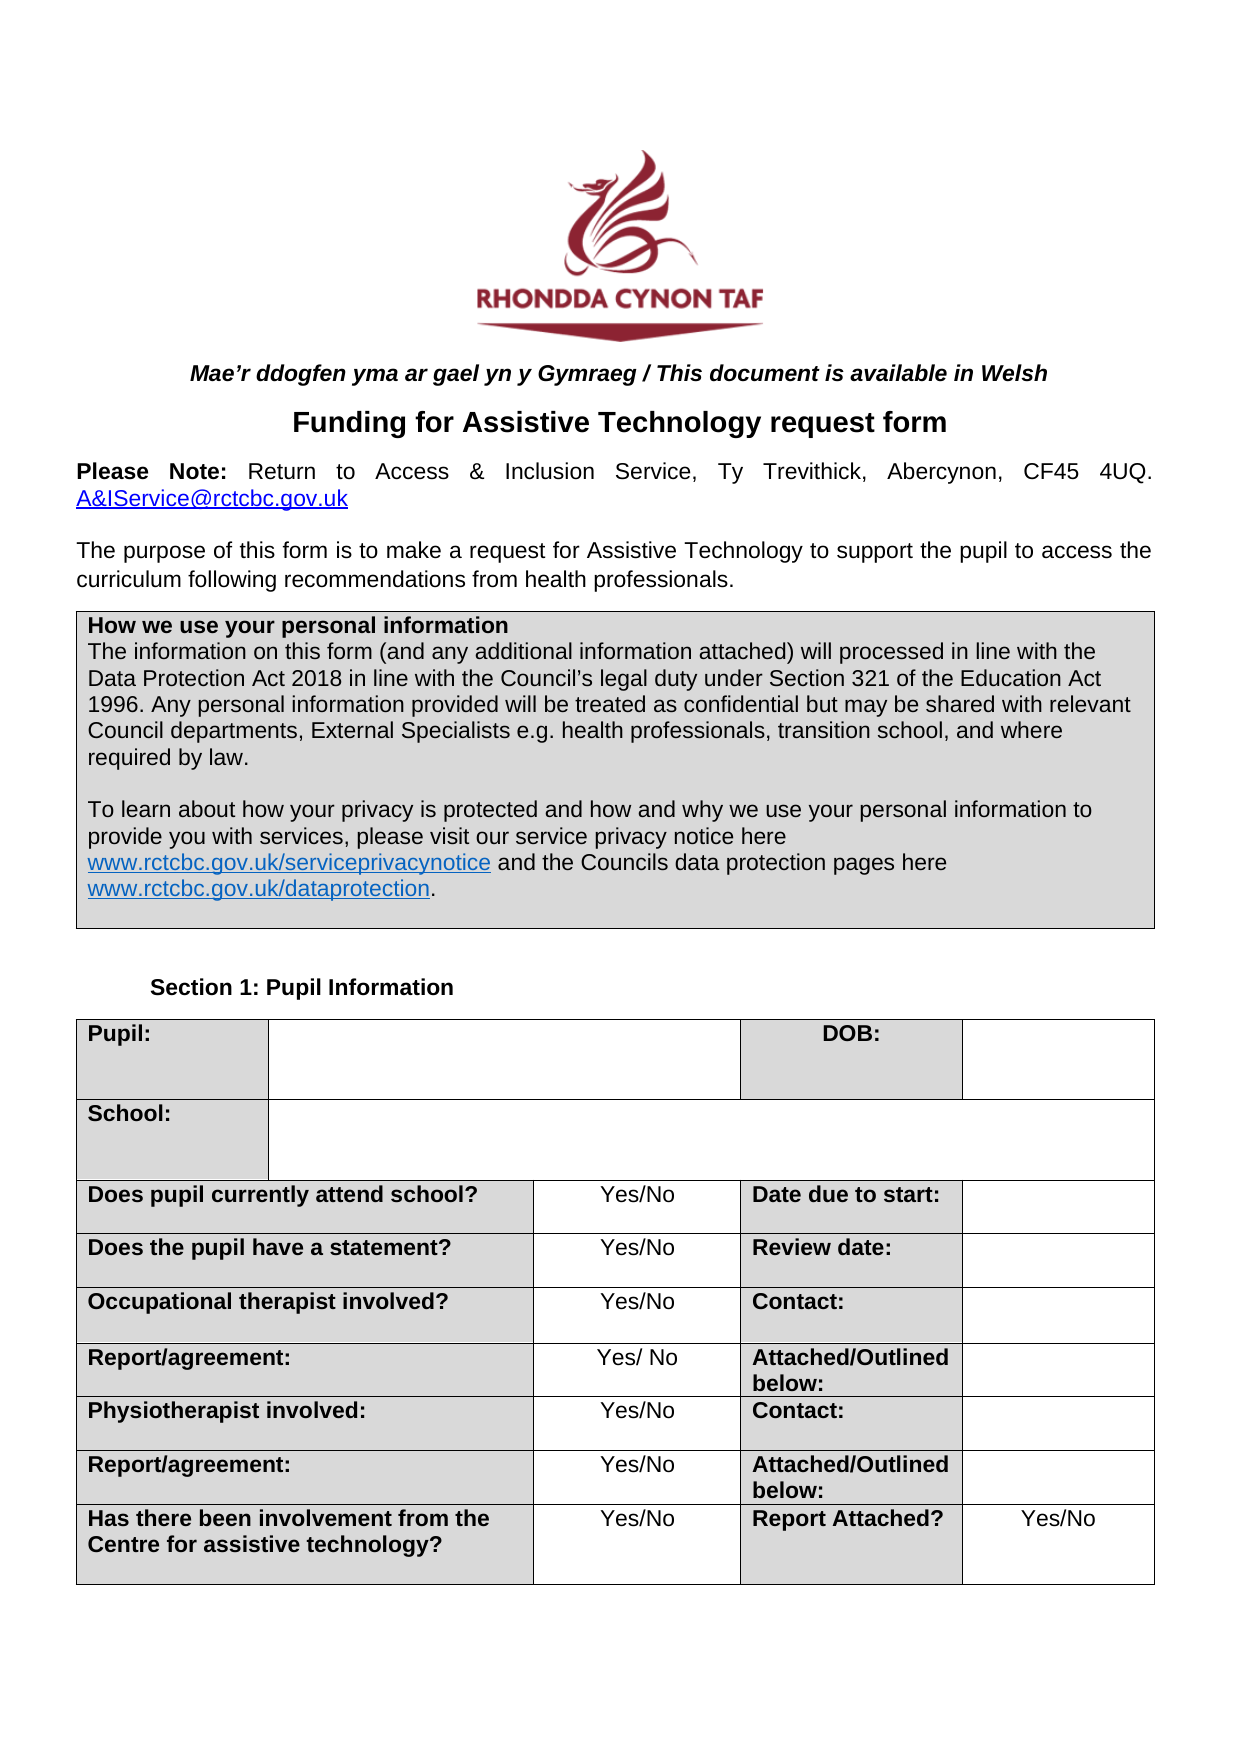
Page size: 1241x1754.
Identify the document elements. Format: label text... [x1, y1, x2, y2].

table_header How we use your personal information The information on this form (and any additional information attached) will processed in line with the Data Protection Act 2018 in line with the Council’s legal duty under Section 321 of the Education Act 1996. Any personal information provided will be treated as confidential but may be shared with relevant Council departments, External Specialists e.g. health professionals, transition school, and where required by law. To learn about how your privacy is protected and how and why we use your personal information to provide you with services, please visit our service privacy notice here and the Councils data protection pages here www.rctcbc.gov.uk/dataprotection. [77, 612, 1154, 928]
table_cell Yes/No [534, 1505, 740, 1584]
table_cell Does the pupil have a statement? [77, 1234, 533, 1287]
table_cell Physiotherapist involved: [77, 1397, 533, 1450]
table_cell [963, 1288, 1154, 1342]
table_cell Report Attached? [741, 1505, 962, 1584]
table_cell Review date: [741, 1234, 962, 1287]
table_cell Date due to start: [741, 1181, 962, 1233]
table_cell Report/agreement: [77, 1451, 533, 1504]
table_header Pupil: [77, 1020, 268, 1099]
table_cell Contact: [741, 1397, 962, 1450]
table_cell [963, 1234, 1154, 1287]
picture [477, 150, 764, 342]
table_cell [963, 1397, 1154, 1450]
table_cell Attached/Outlined below: [741, 1344, 962, 1396]
table_cell Yes/No [963, 1505, 1154, 1584]
table_cell Does pupil currently attend school? [77, 1181, 533, 1233]
table_cell Occupational therapist involved? [77, 1288, 533, 1342]
table_header [269, 1020, 740, 1099]
table_cell Report/agreement: [77, 1344, 533, 1396]
table_cell School: [77, 1100, 268, 1179]
table_cell Attached/Outlined below: [741, 1451, 962, 1504]
table_cell Yes/No [534, 1181, 740, 1233]
table_cell Has there been involvement from the Centre for assistive technology? [77, 1505, 533, 1584]
text Mae’r ddogfen yma ar gael yn y Gymraeg / This document is available in Welsh [150, 360, 1090, 387]
table_cell Yes/No [534, 1397, 740, 1450]
table_cell Yes/ No [534, 1344, 740, 1396]
table_cell Contact: [741, 1288, 962, 1342]
text Section 1: Pupil Information [150, 974, 1090, 1001]
table_cell [269, 1100, 1154, 1179]
table_header [963, 1020, 1154, 1099]
text The purpose of this form is to make a request for Assistive Technology to support the pupil to access the curriculum following recommendations from health professionals. [76, 537, 1154, 592]
table_cell Yes/No [534, 1451, 740, 1504]
table_header DOB: [741, 1020, 962, 1099]
table_cell [963, 1344, 1154, 1396]
text Please Note: Return to Access & Inclusion Service, Ty Trevithick, Abercynon, CF45 4UQ. A&IService@rctcbc.gov.uk [76, 458, 1154, 511]
table_cell Yes/No [534, 1234, 740, 1287]
table_cell [963, 1181, 1154, 1233]
table_cell Yes/No [534, 1288, 740, 1342]
table_cell [963, 1451, 1154, 1504]
text Funding for Assistive Technology request form [150, 405, 1090, 439]
